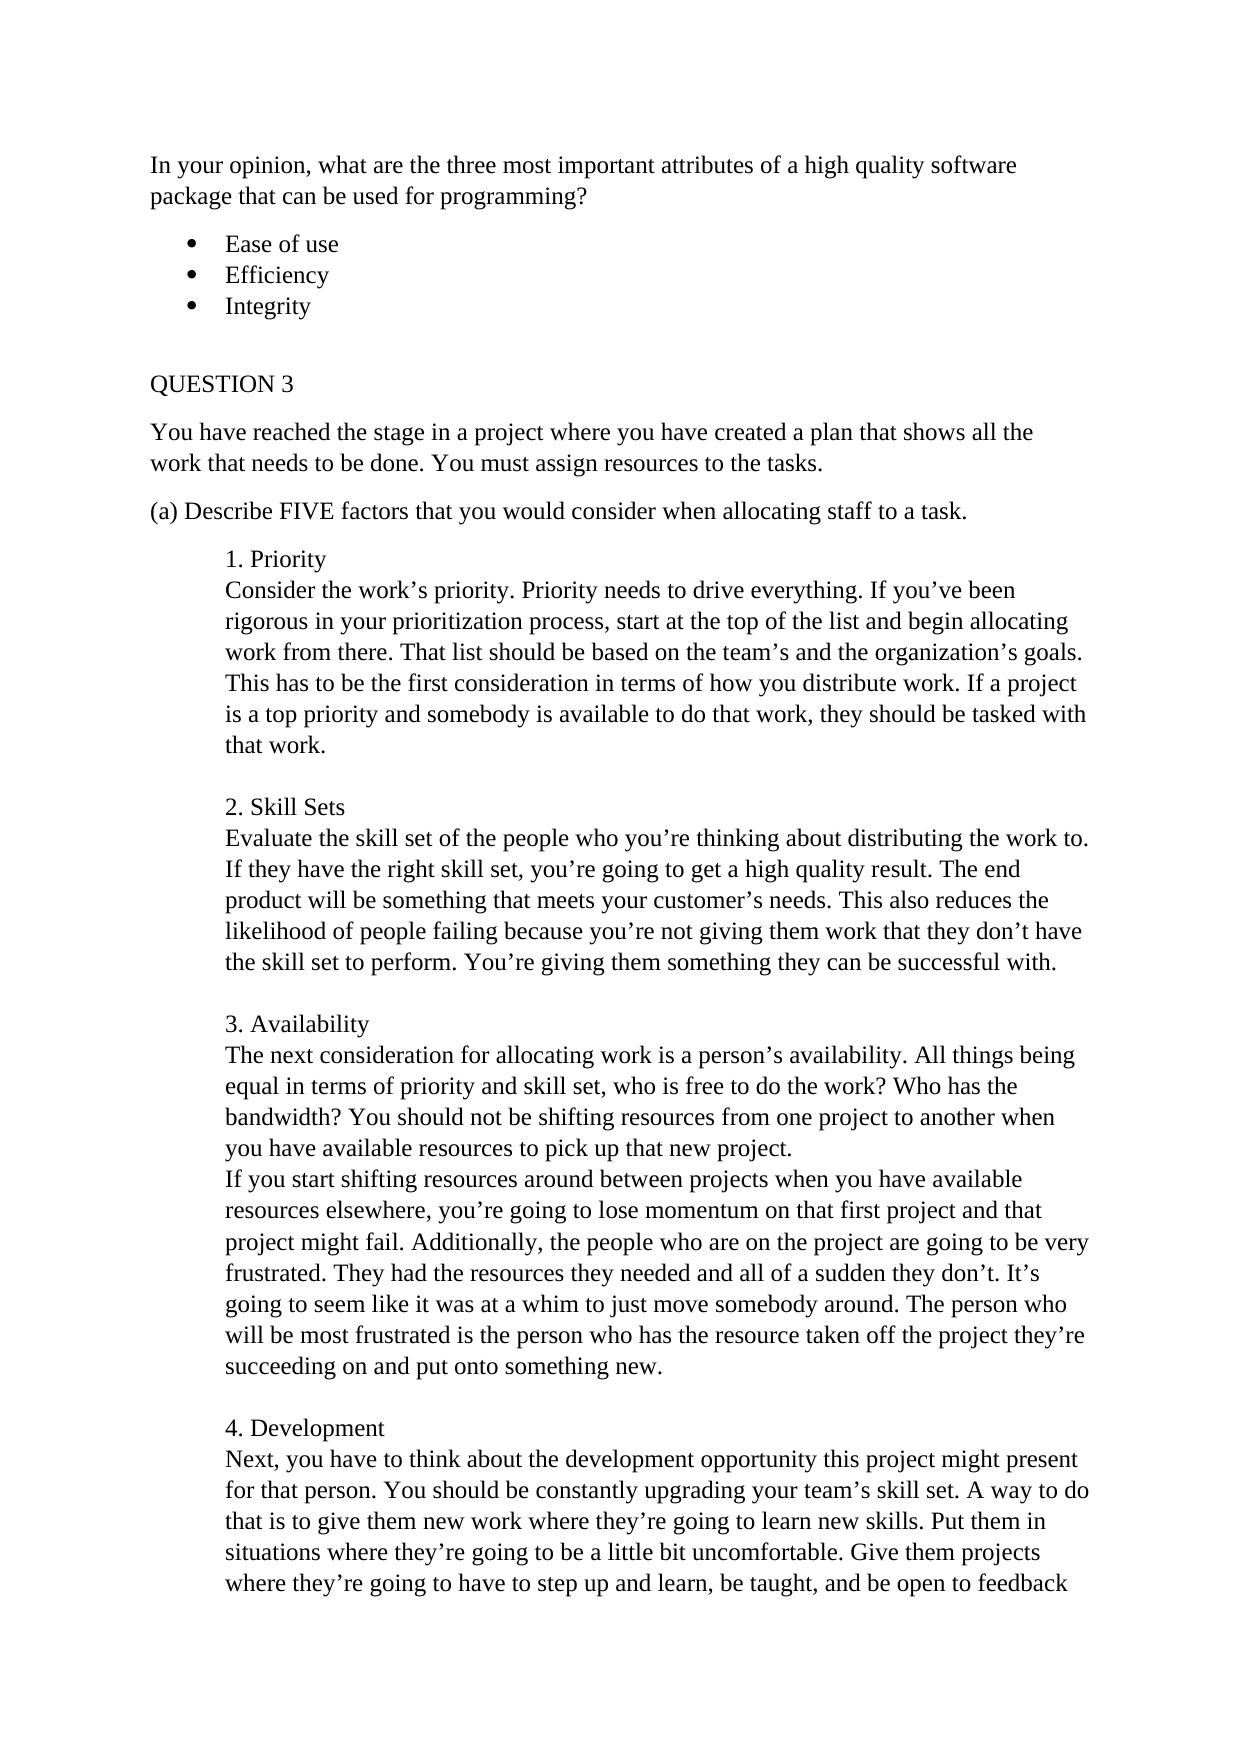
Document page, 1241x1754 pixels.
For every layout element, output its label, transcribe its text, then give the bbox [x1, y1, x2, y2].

list Evaluate the skill set of the people who you’re thinking about distributing the work to. If they have the right skill set, you’re going to get a high quality result. The end product will be something that meets your customer’s needs. This also reduces the likelihood of people failing because you’re not giving them work that they don’t have the skill set to perform. You’re giving them something they can be successful with. [225, 823, 1090, 976]
list 4. Development [225, 1413, 1090, 1442]
list 2. Skill Sets [225, 792, 1090, 821]
list 1. Priority [225, 544, 1090, 572]
text QUESTION 3 [150, 369, 1090, 398]
list Integrity [187, 291, 1090, 319]
text (a) Describe FIVE factors that you would consider when allocating staff to a task. [150, 496, 1090, 525]
list Ease of use [187, 229, 1090, 257]
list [225, 1444, 1090, 1597]
text You have reached the stage in a project where you have created a plan that shows all the work that needs to be done. You must assign resources to the tasks. [150, 417, 1090, 477]
list 3. Availability [225, 1009, 1090, 1038]
list Consider the work’s priority. Priority needs to drive everything. If you’ve been rigorous in your prioritization process, start at the top of the list and begin allocating work from there. That list should be based on the team’s and the organization’s goals. This has to be the first consideration in terms of how you distribute work. If a project is a top priority and somebody is available to do that work, they should be tasked with that work. [225, 575, 1090, 759]
text In your opinion, what are the three most important attributes of a high quality software package that can be used for programming? [150, 150, 1090, 210]
list The next consideration for allocating work is a person’s availability. All things being equal in terms of priority and skill set, who is free to do the work? Who has the bandwidth? You should not be shifting resources from one project to another when you have available resources to pick up that new project. [225, 1040, 1090, 1162]
list Efficiency [187, 260, 1090, 288]
list If you start shifting resources around between projects when you have available resources elsewhere, you’re going to lose momentum on that first project and that project might fail. Additionally, the people who are on the project are going to be very frustrated. They had the resources they needed and all of a sudden they don’t. It’s going to seem like it was at a whim to just move somebody around. The person who will be most frustrated is the person who has the resource taken off the project they’re succeeding on and put onto something new. [225, 1164, 1090, 1379]
